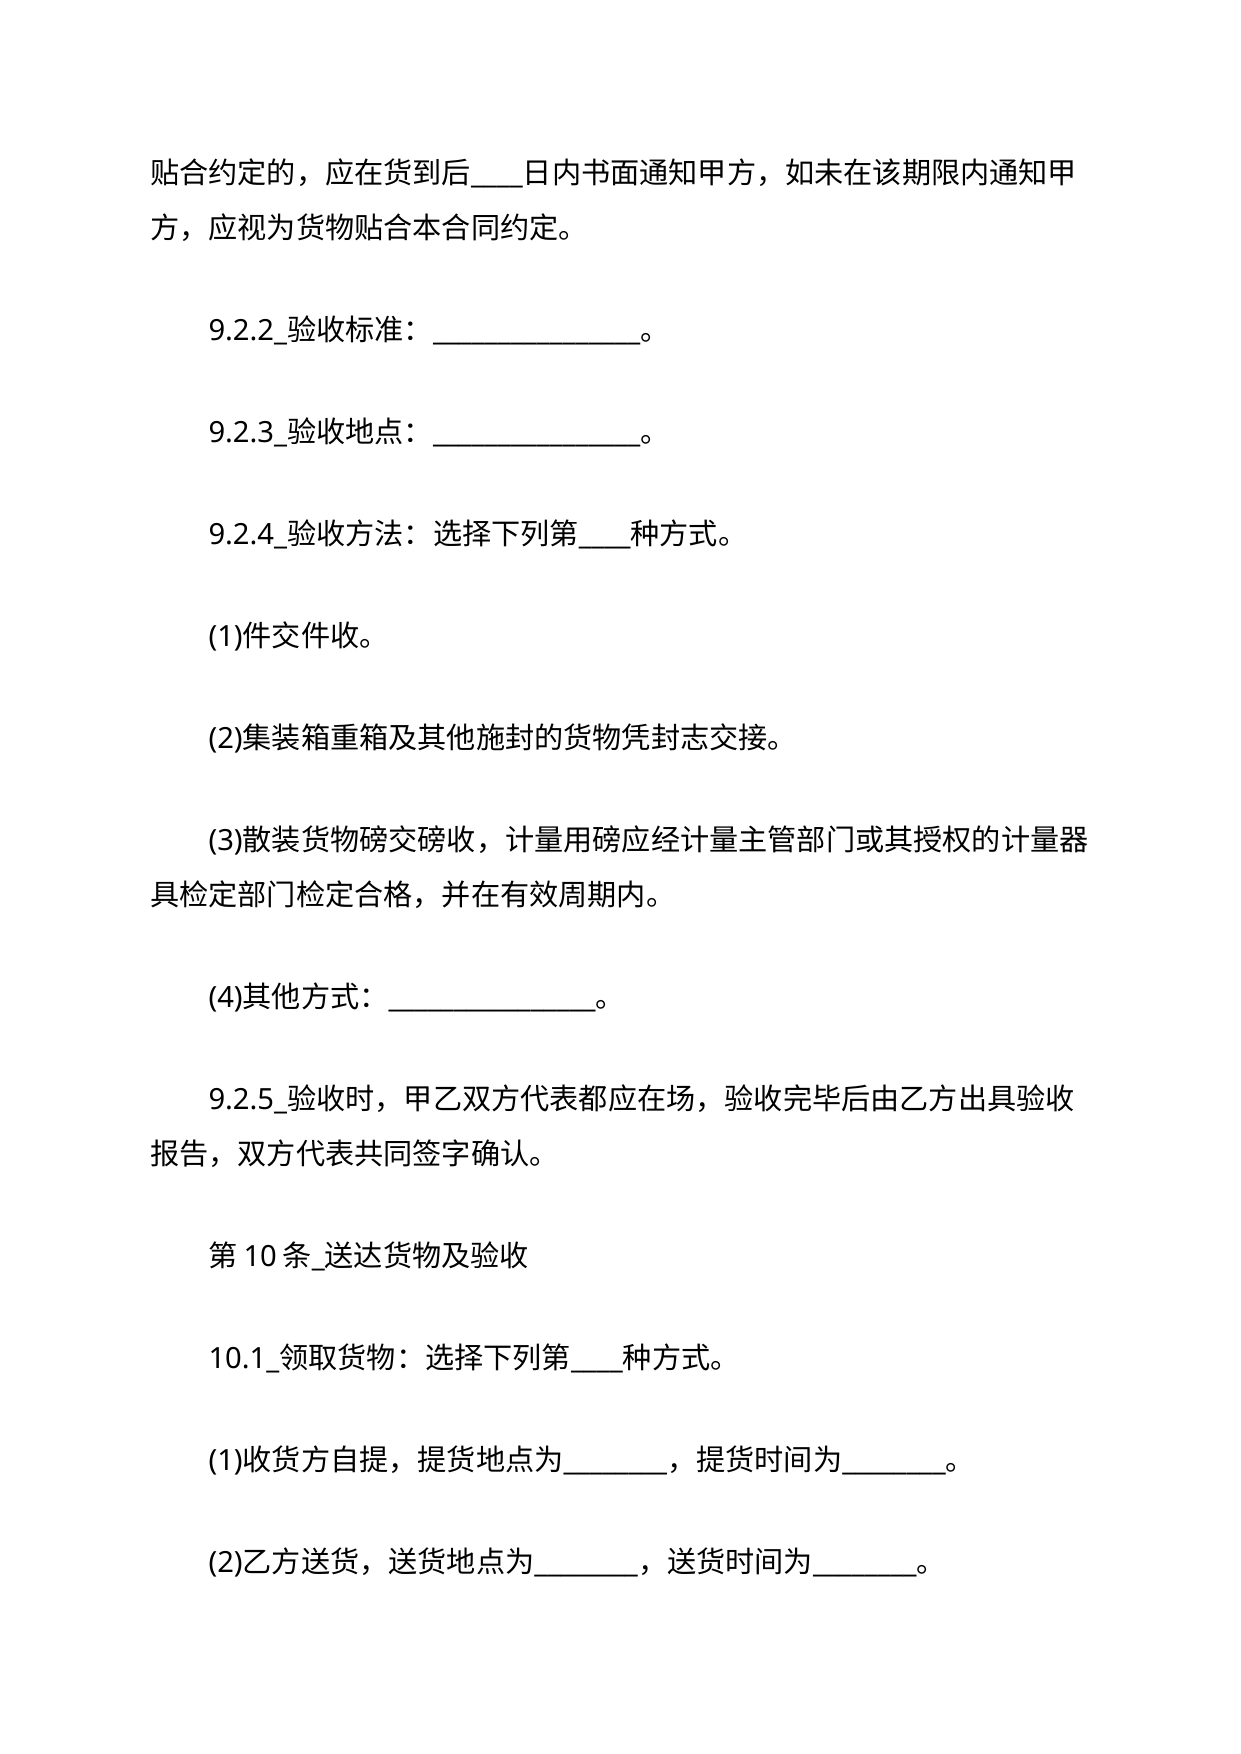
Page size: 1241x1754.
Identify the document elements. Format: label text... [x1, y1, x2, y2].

text (2)集装箱重箱及其他施封的货物凭封志交接。 [150, 715, 1090, 757]
text 9.2.5_验收时，甲乙双方代表都应在场，验收完毕后由乙方出具验收报告，双方代表共同签字确认。 [150, 1075, 1090, 1173]
text 10.1_领取货物：选择下列第____种方式。 [150, 1334, 1090, 1377]
text (1)收货方自提，提货地点为________，提货时间为________。 [150, 1436, 1090, 1478]
text (4)其他方式：________________。 [150, 973, 1090, 1016]
text 9.2.2_验收标准：________________。 [150, 307, 1090, 349]
text (2)乙方送货，送货地点为________，送货时间为________。 [150, 1538, 1090, 1581]
text (1)件交件收。 [150, 613, 1090, 655]
text 9.2.4_验收方法：选择下列第____种方式。 [150, 511, 1090, 553]
text 第10条_送达货物及验收 [150, 1232, 1090, 1274]
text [150, 150, 1090, 247]
text (3)散装货物磅交磅收，计量用磅应经计量主管部门或其授权的计量器具检定部门检定合格，并在有效周期内。 [150, 817, 1090, 914]
text 9.2.3_验收地点：________________。 [150, 409, 1090, 451]
